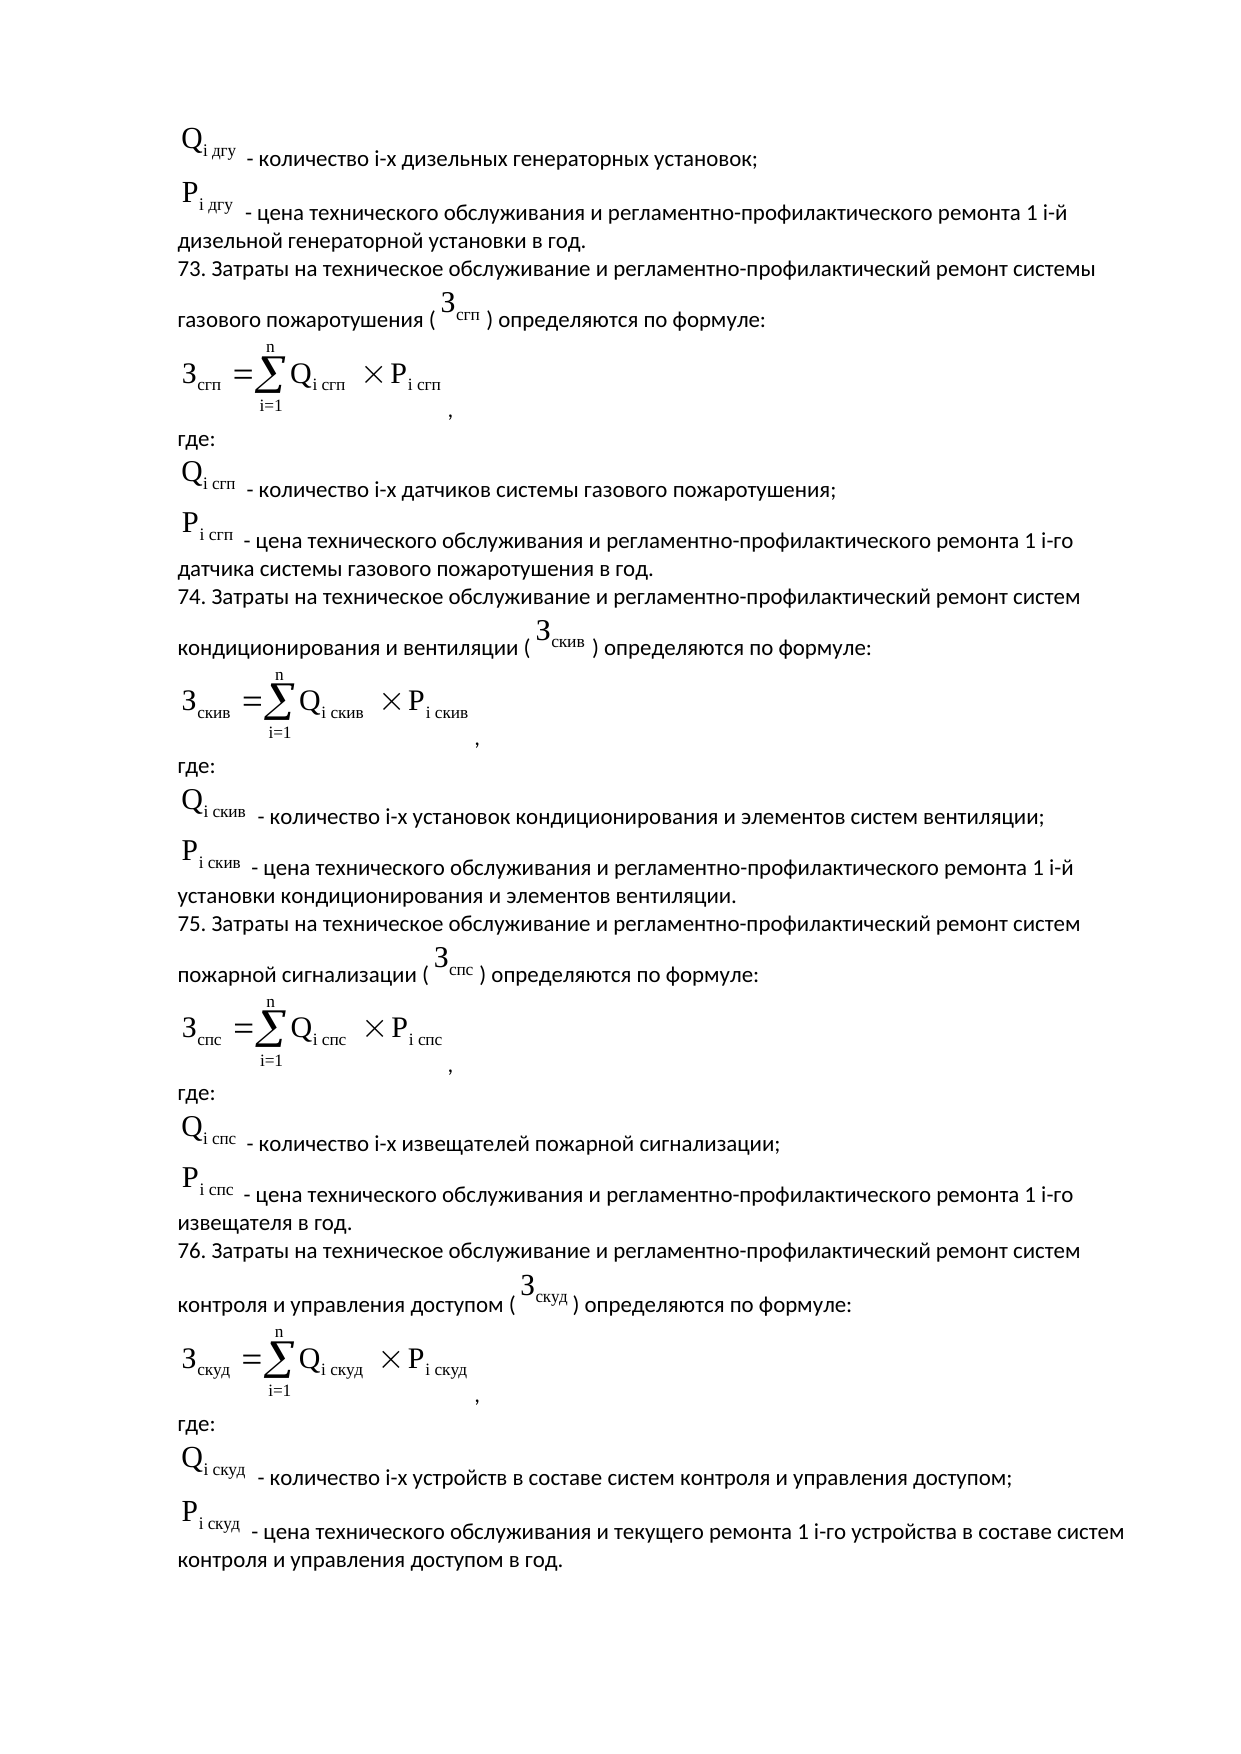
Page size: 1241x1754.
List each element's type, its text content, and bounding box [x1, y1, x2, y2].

text - количество i-х дизельных генераторных установок; [177, 118, 1152, 172]
text где: [177, 424, 1152, 452]
text - цена технического обслуживания и регламентно-профилактического ремонта 1 i-й дизельной генераторной установки в год. [177, 172, 1152, 254]
text 73. Затраты на техническое обслуживание и регламентно-профилактический ремонт системы газового пожаротушения () определяются по формуле: [177, 254, 1152, 333]
text , [177, 333, 1152, 424]
text - цена технического обслуживания и регламентно-профилактического ремонта 1 i-го извещателя в год. [177, 1157, 1152, 1236]
text где: [177, 1078, 1152, 1106]
text - цена технического обслуживания и текущего ремонта 1 i-го устройства в составе систем контроля и управления доступом в год. [177, 1491, 1152, 1573]
text , [177, 661, 1152, 751]
text , [177, 1318, 1152, 1409]
text - цена технического обслуживания и регламентно-профилактического ремонта 1 i-го датчика системы газового пожаротушения в год. [177, 503, 1152, 582]
text - количество i-х установок кондиционирования и элементов систем вентиляции; [177, 779, 1152, 830]
text - количество i-х устройств в составе систем контроля и управления доступом; [177, 1437, 1152, 1491]
text , [177, 988, 1152, 1078]
text где: [177, 751, 1152, 779]
text - цена технического обслуживания и регламентно-профилактического ремонта 1 i-й установки кондиционирования и элементов вентиляции. [177, 830, 1152, 909]
text - количество i-х извещателей пожарной сигнализации; [177, 1106, 1152, 1157]
text где: [177, 1409, 1152, 1437]
text 76. Затраты на техническое обслуживание и регламентно-профилактический ремонт систем контроля и управления доступом () определяются по формуле: [177, 1236, 1152, 1318]
text - количество i-х датчиков системы газового пожаротушения; [177, 452, 1152, 503]
text 75. Затраты на техническое обслуживание и регламентно-профилактический ремонт систем пожарной сигнализации () определяются по формуле: [177, 909, 1152, 988]
text 74. Затраты на техническое обслуживание и регламентно-профилактический ремонт систем кондиционирования и вентиляции () определяются по формуле: [177, 582, 1152, 661]
